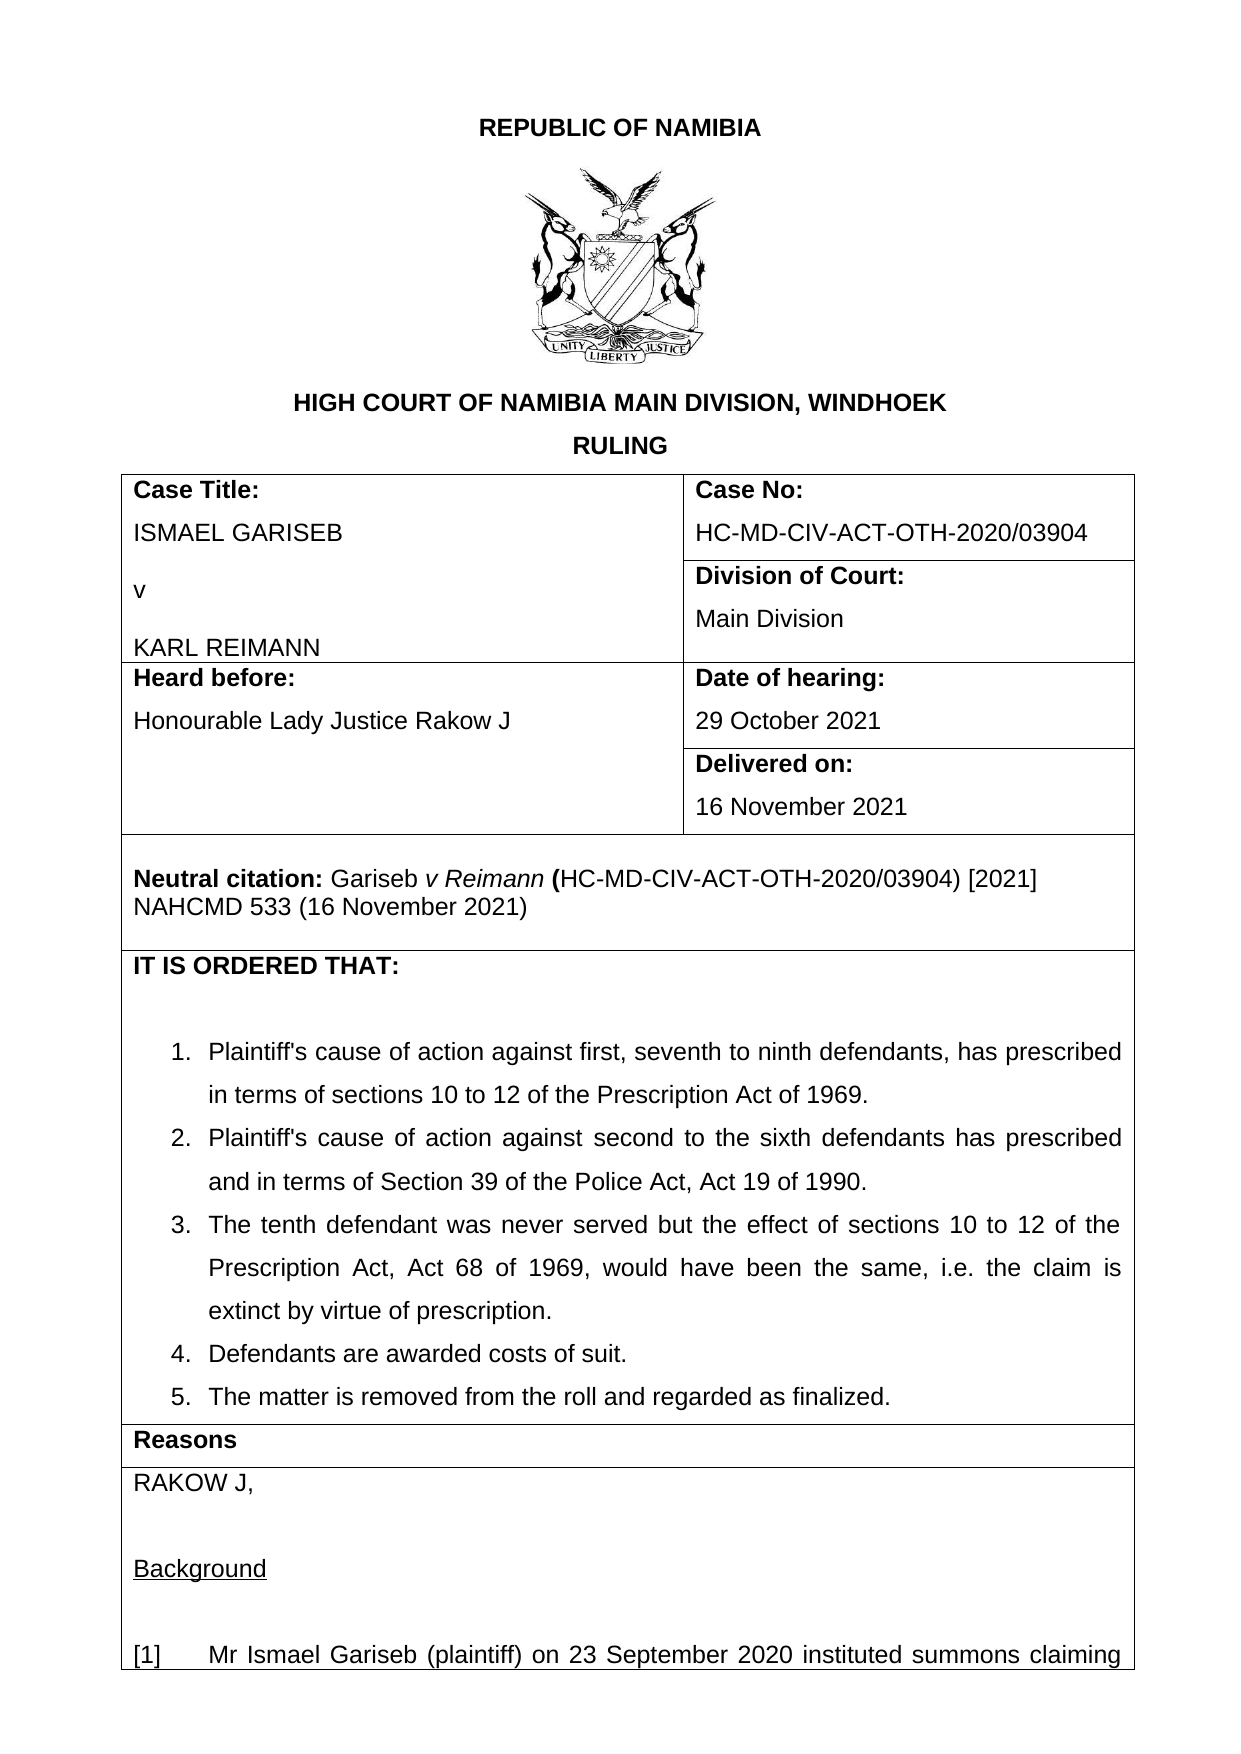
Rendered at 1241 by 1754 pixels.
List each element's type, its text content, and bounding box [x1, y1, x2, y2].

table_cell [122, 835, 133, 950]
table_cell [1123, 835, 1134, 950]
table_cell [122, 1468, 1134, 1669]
picture [515, 155, 725, 374]
table_header Case Title: ISMAEL GARISEB v KARL REIMANN [122, 475, 683, 662]
table_cell Heard before: Honourable Lady Justice Rakow J [122, 663, 683, 834]
table_cell Reasons [122, 1425, 1134, 1467]
table_cell Division of Court: Main Division [684, 561, 1134, 662]
text RULING [150, 431, 1090, 459]
table_cell Delivered on: 16 November 2021 [684, 749, 1134, 834]
text HIGH COURT OF NAMIBIA MAIN DIVISION, WINDHOEK [150, 388, 1090, 416]
table_header Case No: HC-MD-CIV-ACT-OTH-2020/03904 [684, 475, 1134, 560]
text REPUBLIC OF NAMIBIA [150, 112, 1090, 141]
table_cell IT IS ORDERED THAT: Plaintiff's cause of action against first, seventh to ninth defendants, has prescribed in terms of sections 10 to 12 of the Prescription Act of 1969. Plaintiff's cause of action against second to the sixth defendants has prescribed and in terms of Section 39 of the Police Act, Act 19 of 1990. The tenth defendant was never served but the effect of sections 10 to 12 of the Prescription Act, Act 68 of 1969, would have been the same, i.e. the claim is extinct by virtue of prescription. Defendants are awarded costs of suit. The matter is removed from the roll and regarded as finalized. [122, 951, 1134, 1424]
table_cell Date of hearing: 29 October 2021 [684, 663, 1134, 748]
